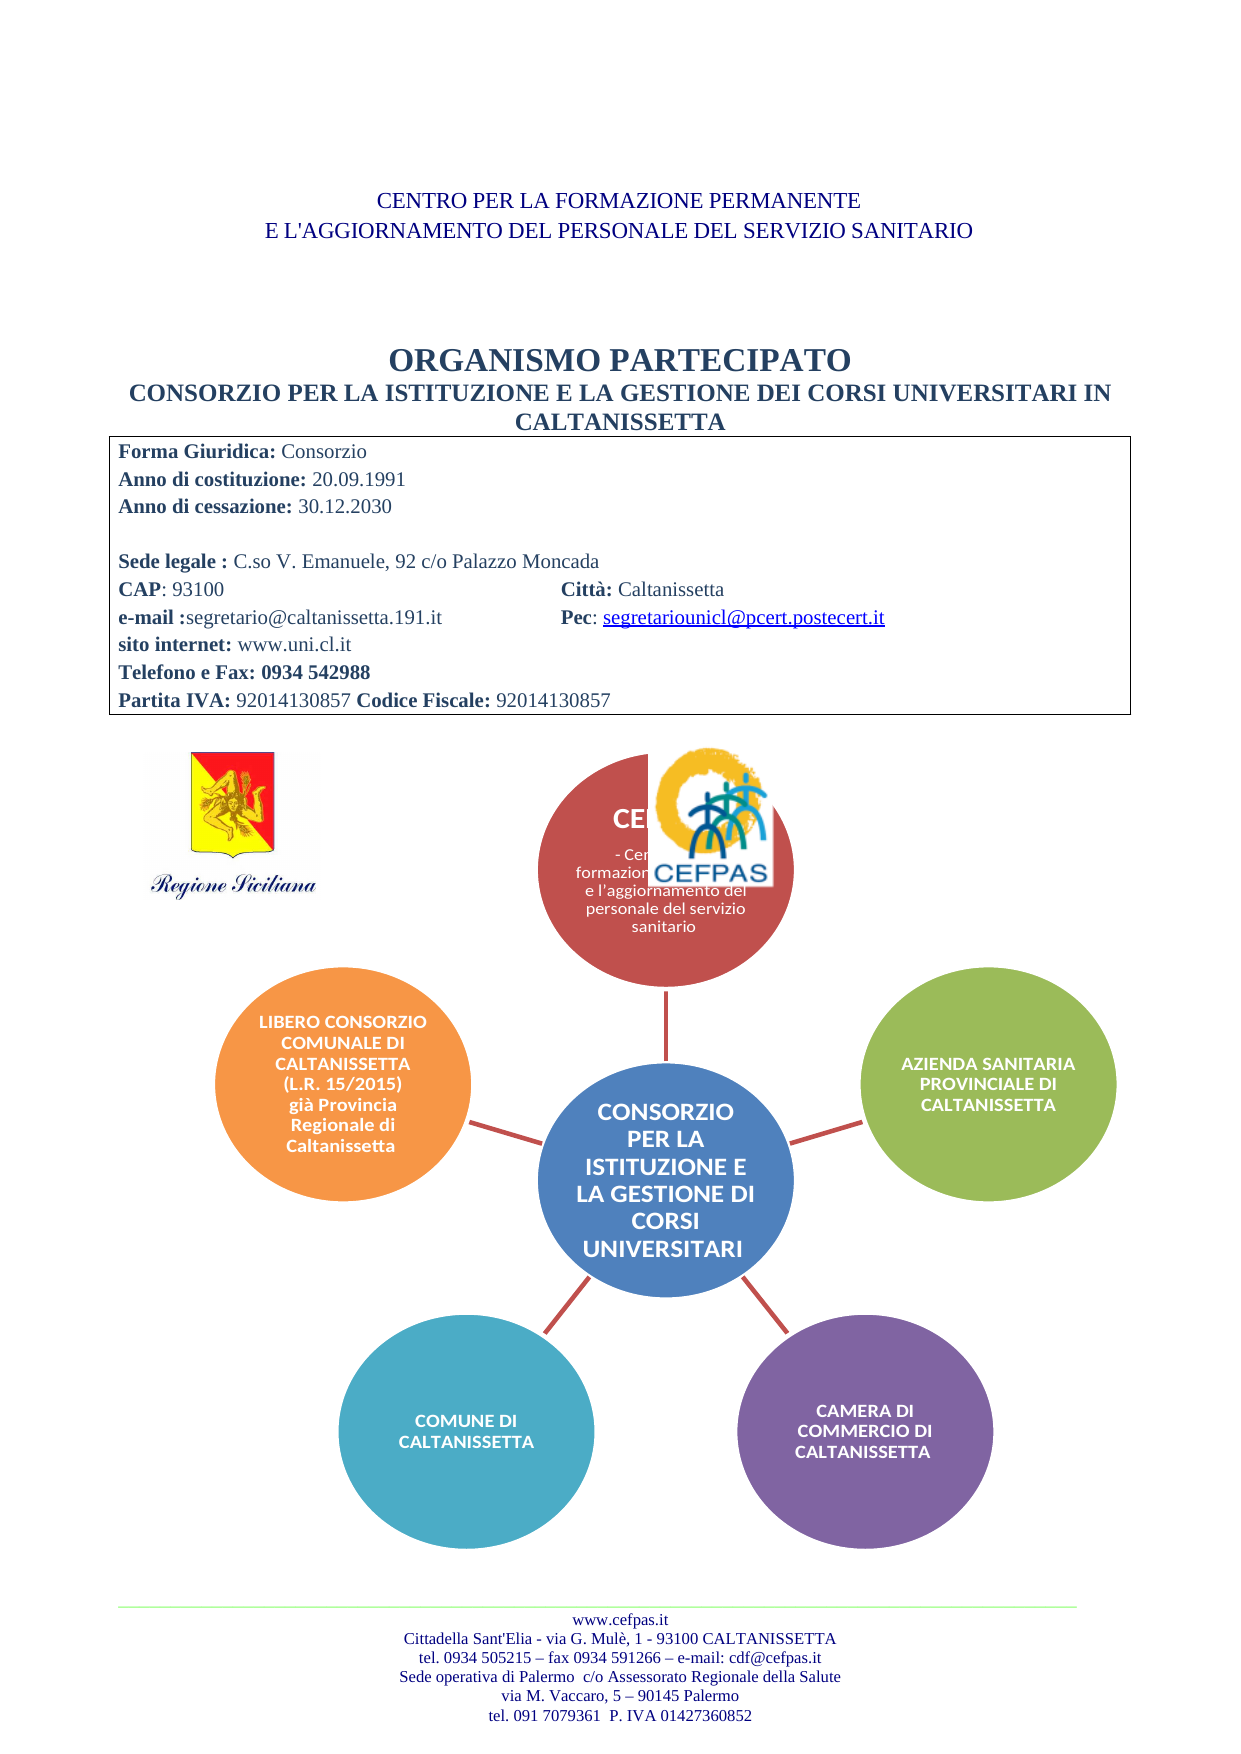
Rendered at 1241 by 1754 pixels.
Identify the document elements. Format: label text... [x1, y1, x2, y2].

text Sede legale : C.so V. Emanuele, 92 c/o Palazzo Moncada [110, 546, 1130, 573]
text CONSORZIO PER LA ISTITUZIONE E LA GESTIONE DEI CORSI UNIVERSITARI IN CALTANISSETTA [118, 378, 1122, 436]
text ORGANISMO PARTECIPATO [118, 340, 1122, 378]
text Forma Giuridica: Consorzio [110, 437, 1130, 463]
text Telefono e Fax: 0934 542988 [110, 657, 1130, 684]
text Partita IVA: 92014130857 Codice Fiscale: 92014130857 [110, 684, 1130, 714]
text Anno di cessazione: 30.12.2030 [110, 491, 1130, 518]
text sito internet: www.uni.cl.it [110, 629, 1130, 656]
text e-mail :segretario@caltanissetta.191.it Pec: segretariounicl@pcert.postecert.it [110, 602, 1130, 629]
text E L'AGGIORNAMENTO DEL PERSONALE DEL SERVIZIO SANITARIO [25, 217, 1213, 244]
text Anno di costituzione: 20.09.1991 [110, 463, 1130, 491]
picture [143, 752, 322, 900]
text CAP: 93100 Città: Caltanissetta [110, 574, 1130, 601]
text CENTRO PER LA FORMAZIONE PERMANENTE [25, 187, 1213, 213]
